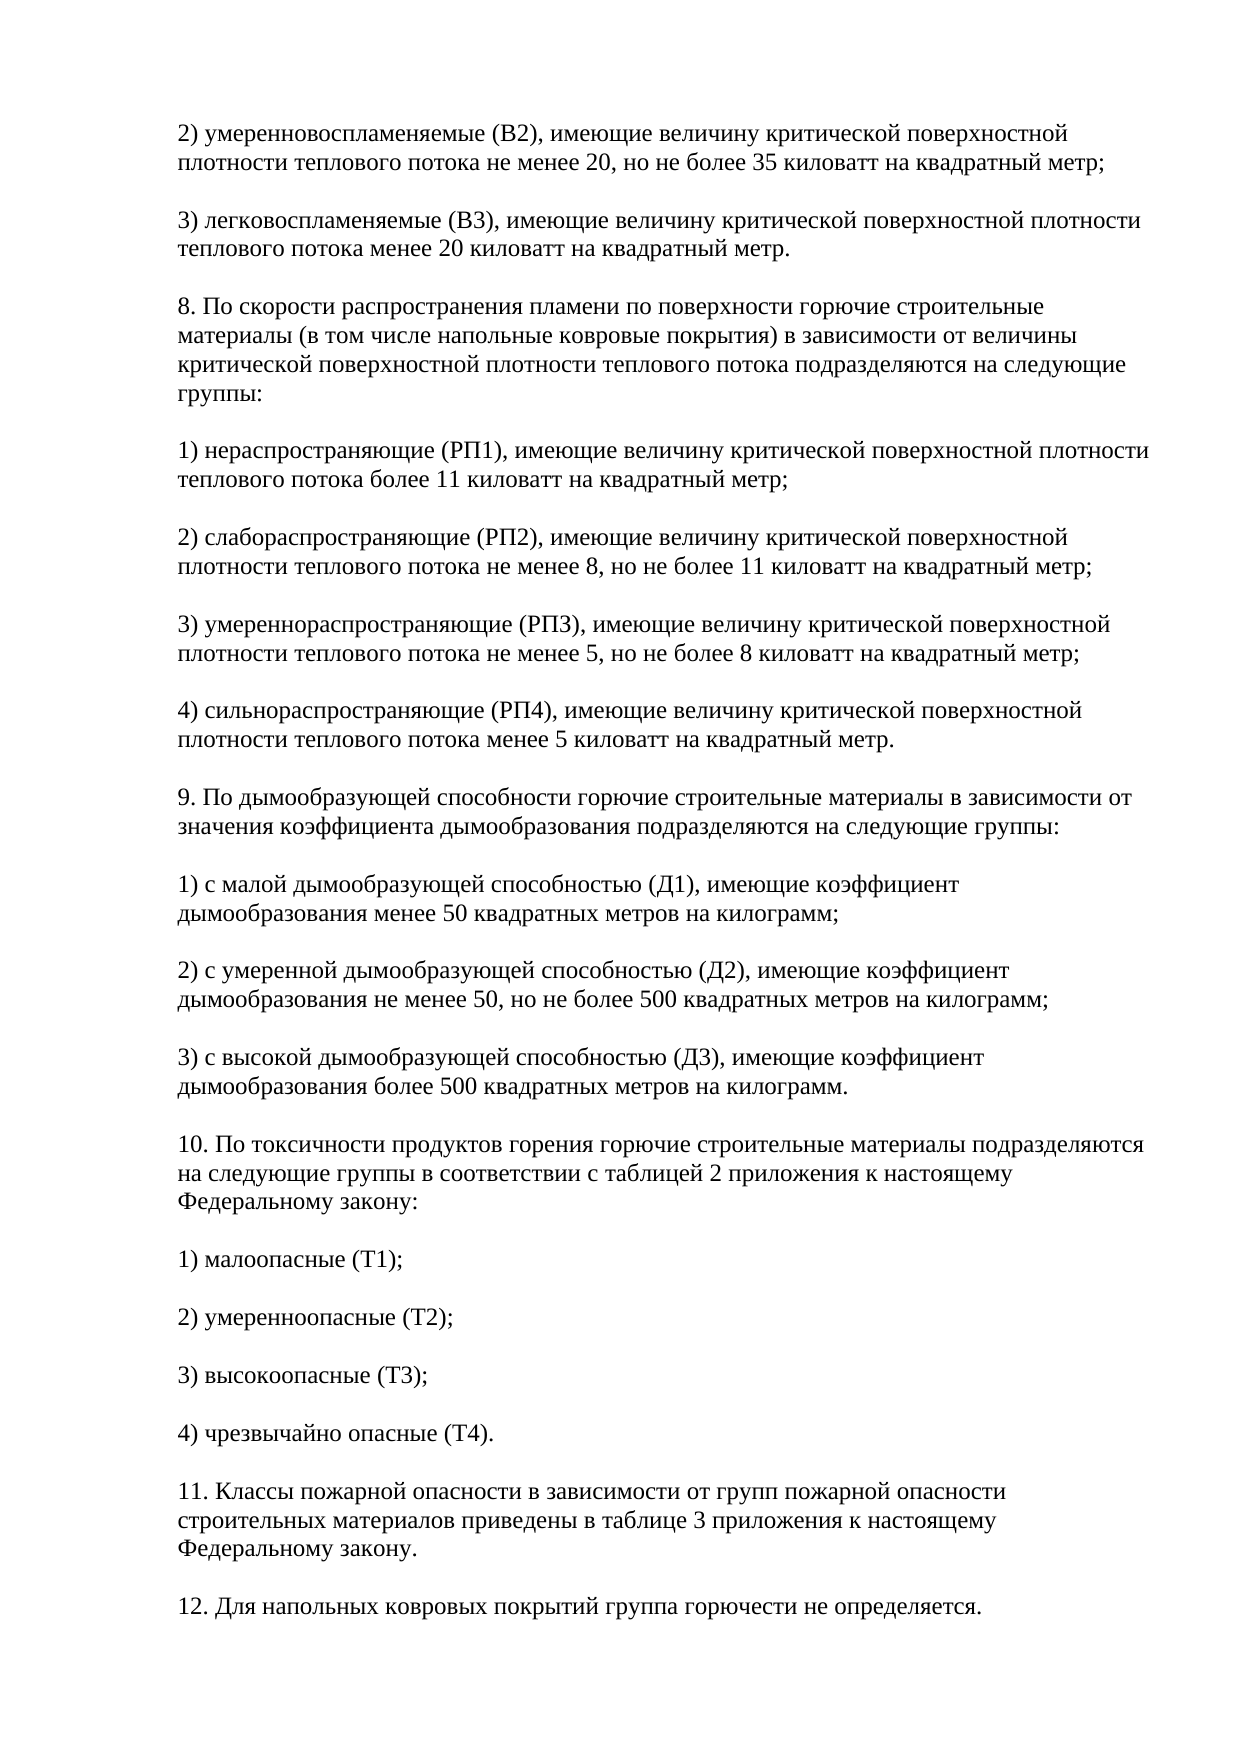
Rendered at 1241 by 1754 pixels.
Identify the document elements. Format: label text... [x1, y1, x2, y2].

text 8. По скорости распространения пламени по поверхности горючие строительные материалы (в том числе напольные ковровые покрытия) в зависимости от величины критической поверхностной плотности теплового потока подразделяются на следующие группы: [177, 291, 1152, 406]
text 1) с малой дымообразующей способностью (Д1), имеющие коэффициент дымообразования менее 50 квадратных метров на килограмм; [177, 869, 1152, 926]
text 3) легковоспламеняемые (В3), имеющие величину критической поверхностной плотности теплового потока менее 20 киловатт на квадратный метр. [177, 205, 1152, 262]
text 11. Классы пожарной опасности в зависимости от групп пожарной опасности строительных материалов приведены в таблице 3 приложения к настоящему Федеральному закону. [177, 1476, 1152, 1562]
text 2) с умеренной дымообразующей способностью (Д2), имеющие коэффициент дымообразования не менее 50, но не более 500 квадратных метров на килограмм; [177, 956, 1152, 1013]
text 3) высокоопасные (Т3); [177, 1360, 1152, 1389]
text 1) малоопасные (Т1); [177, 1244, 1152, 1273]
text 4) чрезвычайно опасные (Т4). [177, 1418, 1152, 1447]
text 3) умереннораспространяющие (РПЗ), имеющие величину критической поверхностной плотности теплового потока не менее 5, но не более 8 киловатт на квадратный метр; [177, 609, 1152, 666]
text 4) сильнораспространяющие (РП4), имеющие величину критической поверхностной плотности теплового потока менее 5 киловатт на квадратный метр. [177, 696, 1152, 753]
text 3) с высокой дымообразующей способностью (Д3), имеющие коэффициент дымообразования более 500 квадратных метров на килограмм. [177, 1042, 1152, 1100]
text 2) слабораспространяющие (РП2), имеющие величину критической поверхностной плотности теплового потока не менее 8, но не более 11 киловатт на квадратный метр; [177, 522, 1152, 580]
text 1) нераспространяющие (РП1), имеющие величину критической поверхностной плотности теплового потока более 11 киловатт на квадратный метр; [177, 436, 1152, 493]
text 10. По токсичности продуктов горения горючие строительные материалы подразделяются на следующие группы в соответствии с таблицей 2 приложения к настоящему Федеральному закону: [177, 1129, 1152, 1215]
text 12. Для напольных ковровых покрытий группа горючести не определяется. [177, 1591, 1152, 1620]
text 9. По дымообразующей способности горючие строительные материалы в зависимости от значения коэффициента дымообразования подразделяются на следующие группы: [177, 782, 1152, 840]
text 2) умеренноопасные (Т2); [177, 1302, 1152, 1331]
text 2) умеренновоспламеняемые (В2), имеющие величину критической поверхностной плотности теплового потока не менее 20, но не более 35 киловатт на квадратный метр; [177, 118, 1152, 176]
